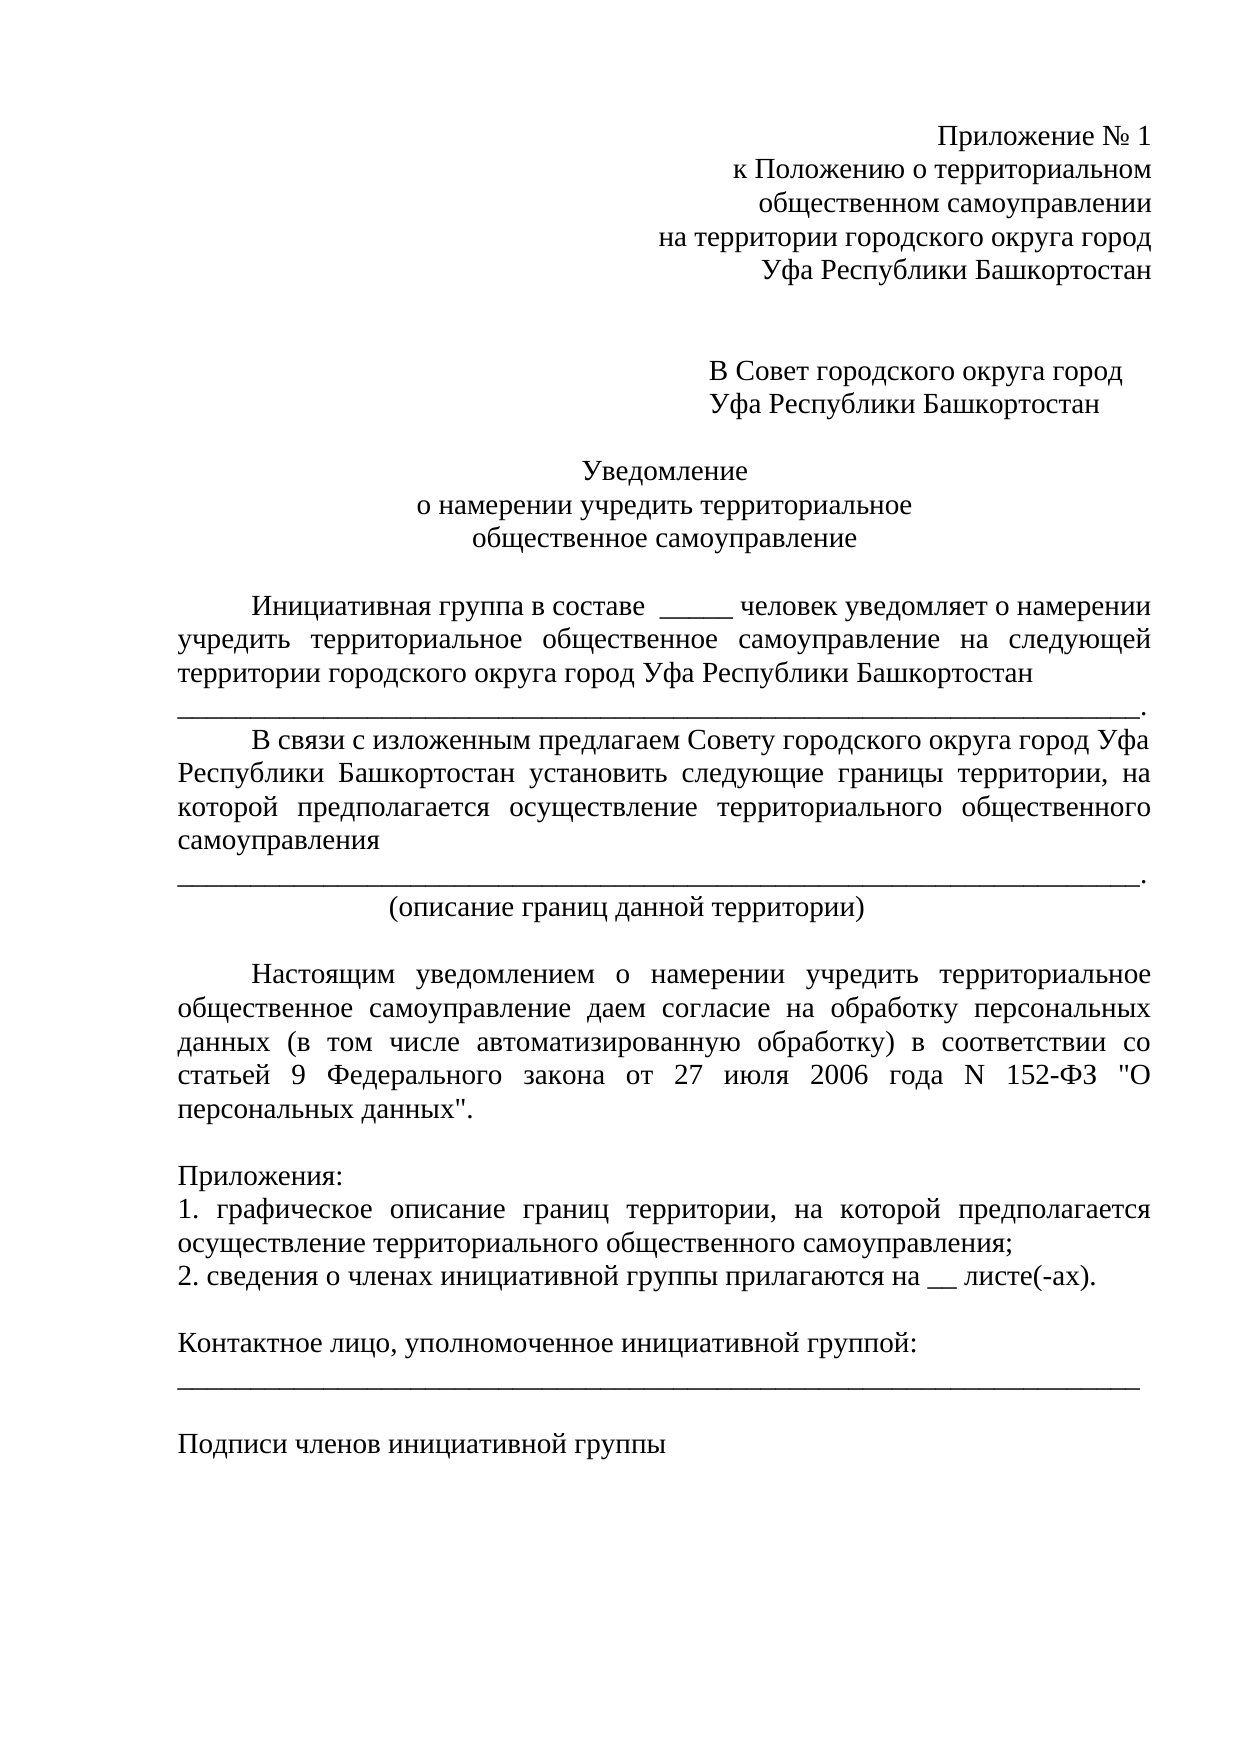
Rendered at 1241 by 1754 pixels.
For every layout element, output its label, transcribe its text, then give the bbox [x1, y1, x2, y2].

text общественном самоуправлении [177, 185, 1152, 219]
text Приложения: [177, 1158, 1152, 1191]
text на территории городского округа город [177, 219, 1152, 252]
text Уведомление [177, 453, 1152, 487]
text Республики Башкортостан установить следующие границы территории, на которой предполагается осуществление территориального общественного самоуправления [177, 755, 1152, 856]
text 1. графическое описание границ территории, на которой предполагается осуществление территориального общественного самоуправления; [177, 1191, 1152, 1258]
text Контактное лицо, уполномоченное инициативной группой: [177, 1326, 1152, 1359]
text 2. сведения о членах инициативной группы прилагаются на __ листе(-ах). [177, 1258, 1152, 1292]
text Инициативная группа в составе _____ человек уведомляет о намерении [177, 588, 1152, 621]
text Подписи членов инициативной группы [177, 1426, 1152, 1460]
text о намерении учредить территориальное [177, 487, 1152, 521]
text к Положению о территориальном [177, 152, 1152, 185]
text __________________________________________________________________. [177, 856, 1152, 889]
text __________________________________________________________________. [177, 688, 1152, 722]
text учредить территориальное общественное самоуправление на следующей территории городского округа город Уфа Республики Башкортостан [177, 621, 1152, 688]
text (описание границ данной территории) [177, 889, 1152, 923]
text Настоящим уведомлением о намерении учредить территориальное общественное самоуправление даем согласие на обработку персональных данных (в том числе автоматизированную обработку) в соответствии со статьей 9 Федерального закона от 27 июля 2006 года N 152-ФЗ "О персональных данных". [177, 957, 1152, 1124]
text В Совет городского округа город [709, 353, 1152, 386]
text Уфа Республики Башкортостан [177, 252, 1152, 286]
text Приложение № 1 [177, 118, 1152, 152]
text В связи с изложенным предлагаем Совету городского округа город Уфа [177, 722, 1152, 755]
text Уфа Республики Башкортостан [709, 386, 1152, 420]
text __________________________________________________________________ [177, 1359, 1152, 1393]
text общественное самоуправление [177, 521, 1152, 554]
